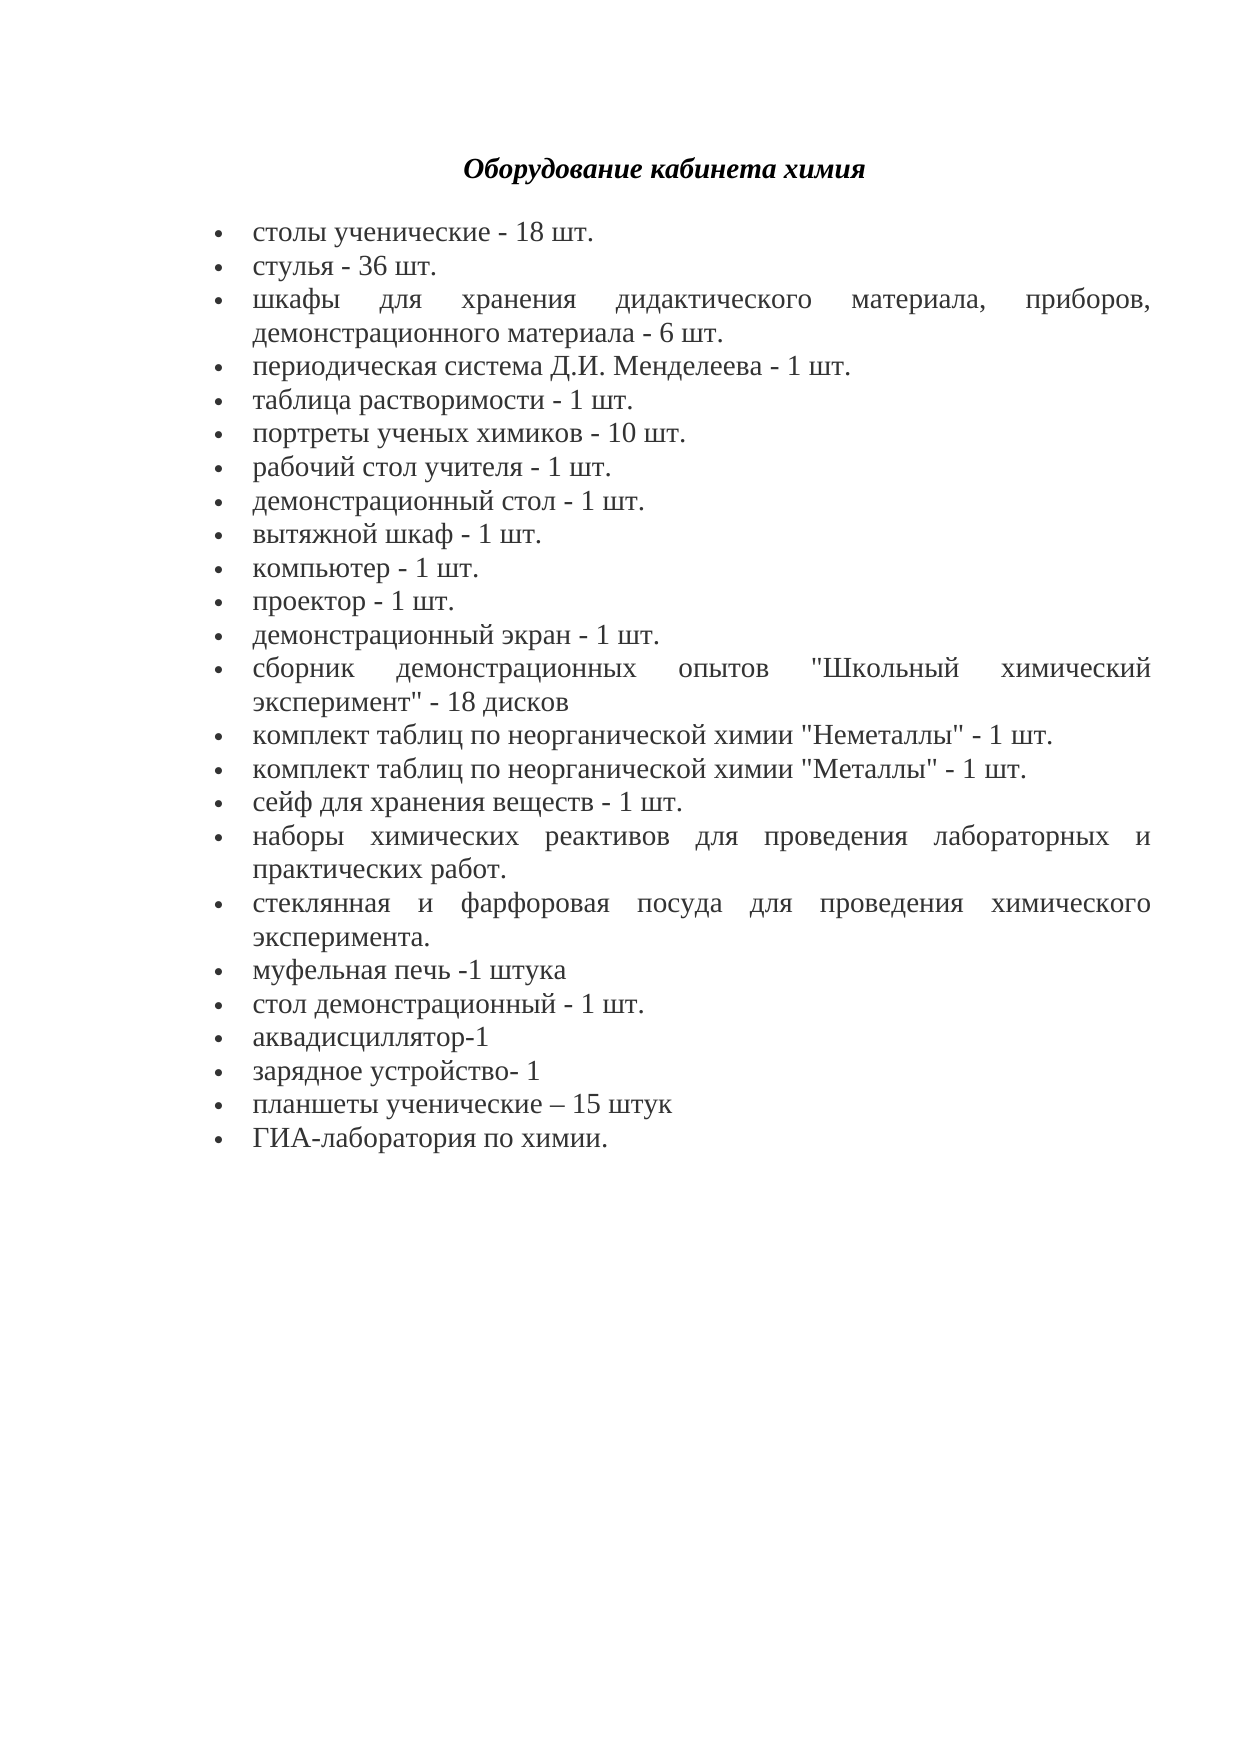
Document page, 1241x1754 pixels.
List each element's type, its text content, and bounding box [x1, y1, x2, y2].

list ГИА-лаборатория по химии. [215, 1120, 1152, 1153]
list стол демонстрационный - 1 шт. [215, 986, 1152, 1019]
list стеклянная и фарфоровая посуда для проведения химического эксперимента. [215, 885, 1152, 952]
list шкафы для хранения дидактического материала, приборов, демонстрационного материала - 6 шт. [215, 281, 1152, 348]
list таблица растворимости - 1 шт. [215, 382, 1152, 416]
list сейф для хранения веществ - 1 шт. [215, 784, 1152, 818]
list компьютер - 1 шт. [215, 550, 1152, 583]
text Оборудование кабинета химия [177, 152, 1152, 185]
list проектор - 1 шт. [215, 583, 1152, 617]
list комплект таблиц по неорганической химии "Металлы" - 1 шт. [215, 751, 1152, 784]
list сборник демонстрационных опытов "Школьный химический эксперимент" - 18 дисков [215, 650, 1152, 717]
list зарядное устройство- 1 [215, 1053, 1152, 1086]
list наборы химических реактивов для проведения лабораторных и практических работ. [215, 818, 1152, 885]
list столы ученические - 18 шт. [215, 214, 1152, 248]
list демонстрационный стол - 1 шт. [215, 483, 1152, 516]
list комплект таблиц по неорганической химии "Неметаллы" - 1 шт. [215, 717, 1152, 751]
list вытяжной шкаф - 1 шт. [215, 516, 1152, 550]
list портреты ученых химиков - 10 шт. [215, 416, 1152, 449]
list демонстрационный экран - 1 шт. [215, 617, 1152, 650]
list аквадисциллятор-1 [215, 1019, 1152, 1053]
list стулья - 36 шт. [215, 248, 1152, 281]
list муфельная печь -1 штука [215, 952, 1152, 986]
list периодическая система Д.И. Менделеева - 1 шт. [215, 348, 1152, 382]
list планшеты ученические – 15 штук [215, 1086, 1152, 1120]
list рабочий стол учителя - 1 шт. [215, 449, 1152, 483]
